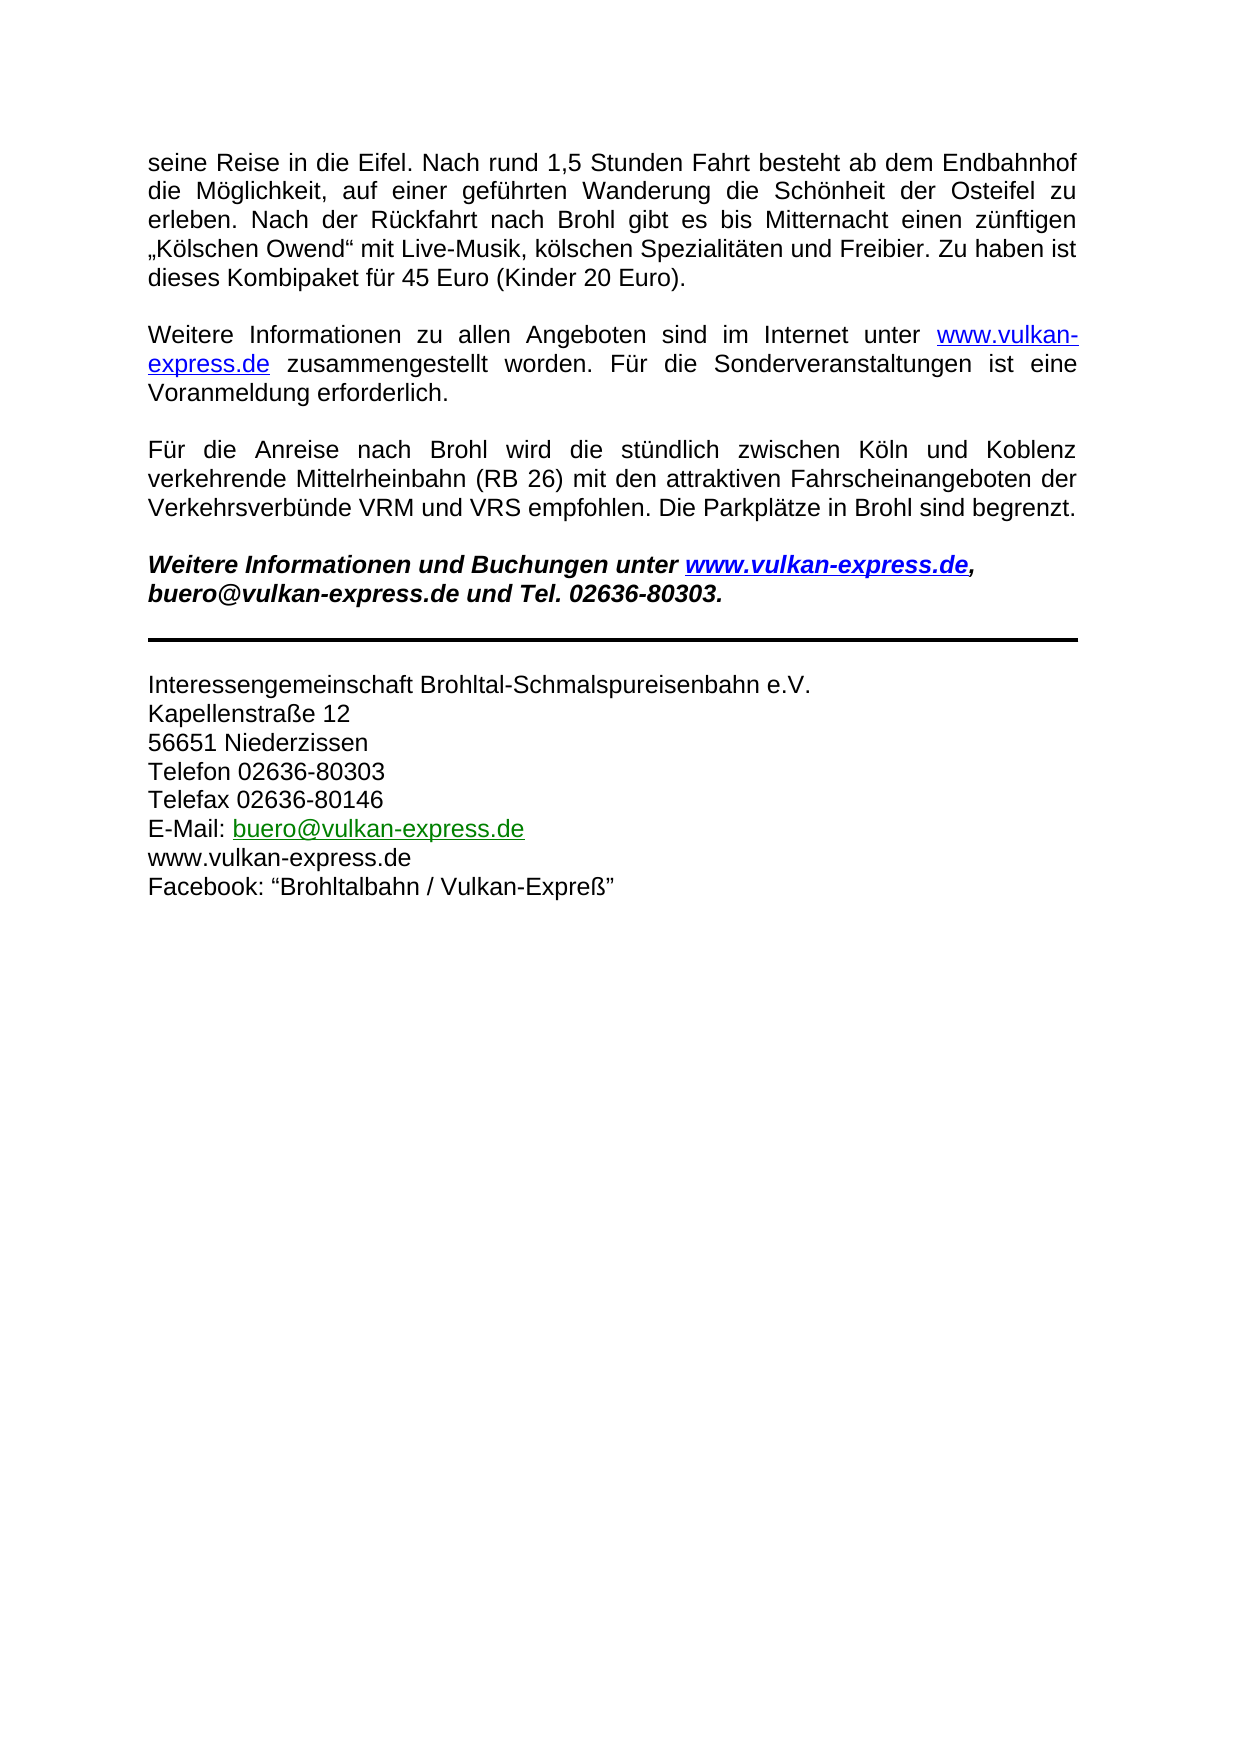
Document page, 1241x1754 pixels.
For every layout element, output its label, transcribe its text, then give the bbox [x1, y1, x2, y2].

text Weitere Informationen zu allen Angeboten sind im Internet unter www.vulkan-express.de zusammengestellt worden. Für die Sonderveranstaltungen ist eine Voranmeldung erforderlich. [148, 320, 1078, 406]
text Telefon 02636-80303 [148, 757, 1078, 785]
text Weitere Informationen und Buchungen unter www.vulkan-express.de, [148, 550, 1078, 579]
text Interessengemeinschaft Brohltal-Schmalspureisenbahn e.V. [148, 670, 1078, 699]
text Kapellenstraße 12 [148, 699, 1078, 728]
text Facebook: “Brohltalbahn / Vulkan-Expreß” [148, 872, 1078, 900]
text Für die Anreise nach Brohl wird die stündlich zwischen Köln und Koblenz verkehrende Mittelrheinbahn (RB 26) mit den attraktiven Fahrscheinangeboten der Verkehrsverbünde VRM und VRS empfohlen. Die Parkplätze in Brohl sind begrenzt. [148, 435, 1078, 521]
text E-Mail: buero@vulkan-express.de [148, 814, 1078, 843]
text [148, 148, 1078, 291]
text 56651 Niederzissen [148, 728, 1078, 757]
text Telefax 02636-80146 [148, 785, 1078, 814]
text buero@vulkan-express.de und Tel. 02636-80303. [148, 579, 1078, 608]
text www.vulkan-express.de [148, 843, 1078, 872]
